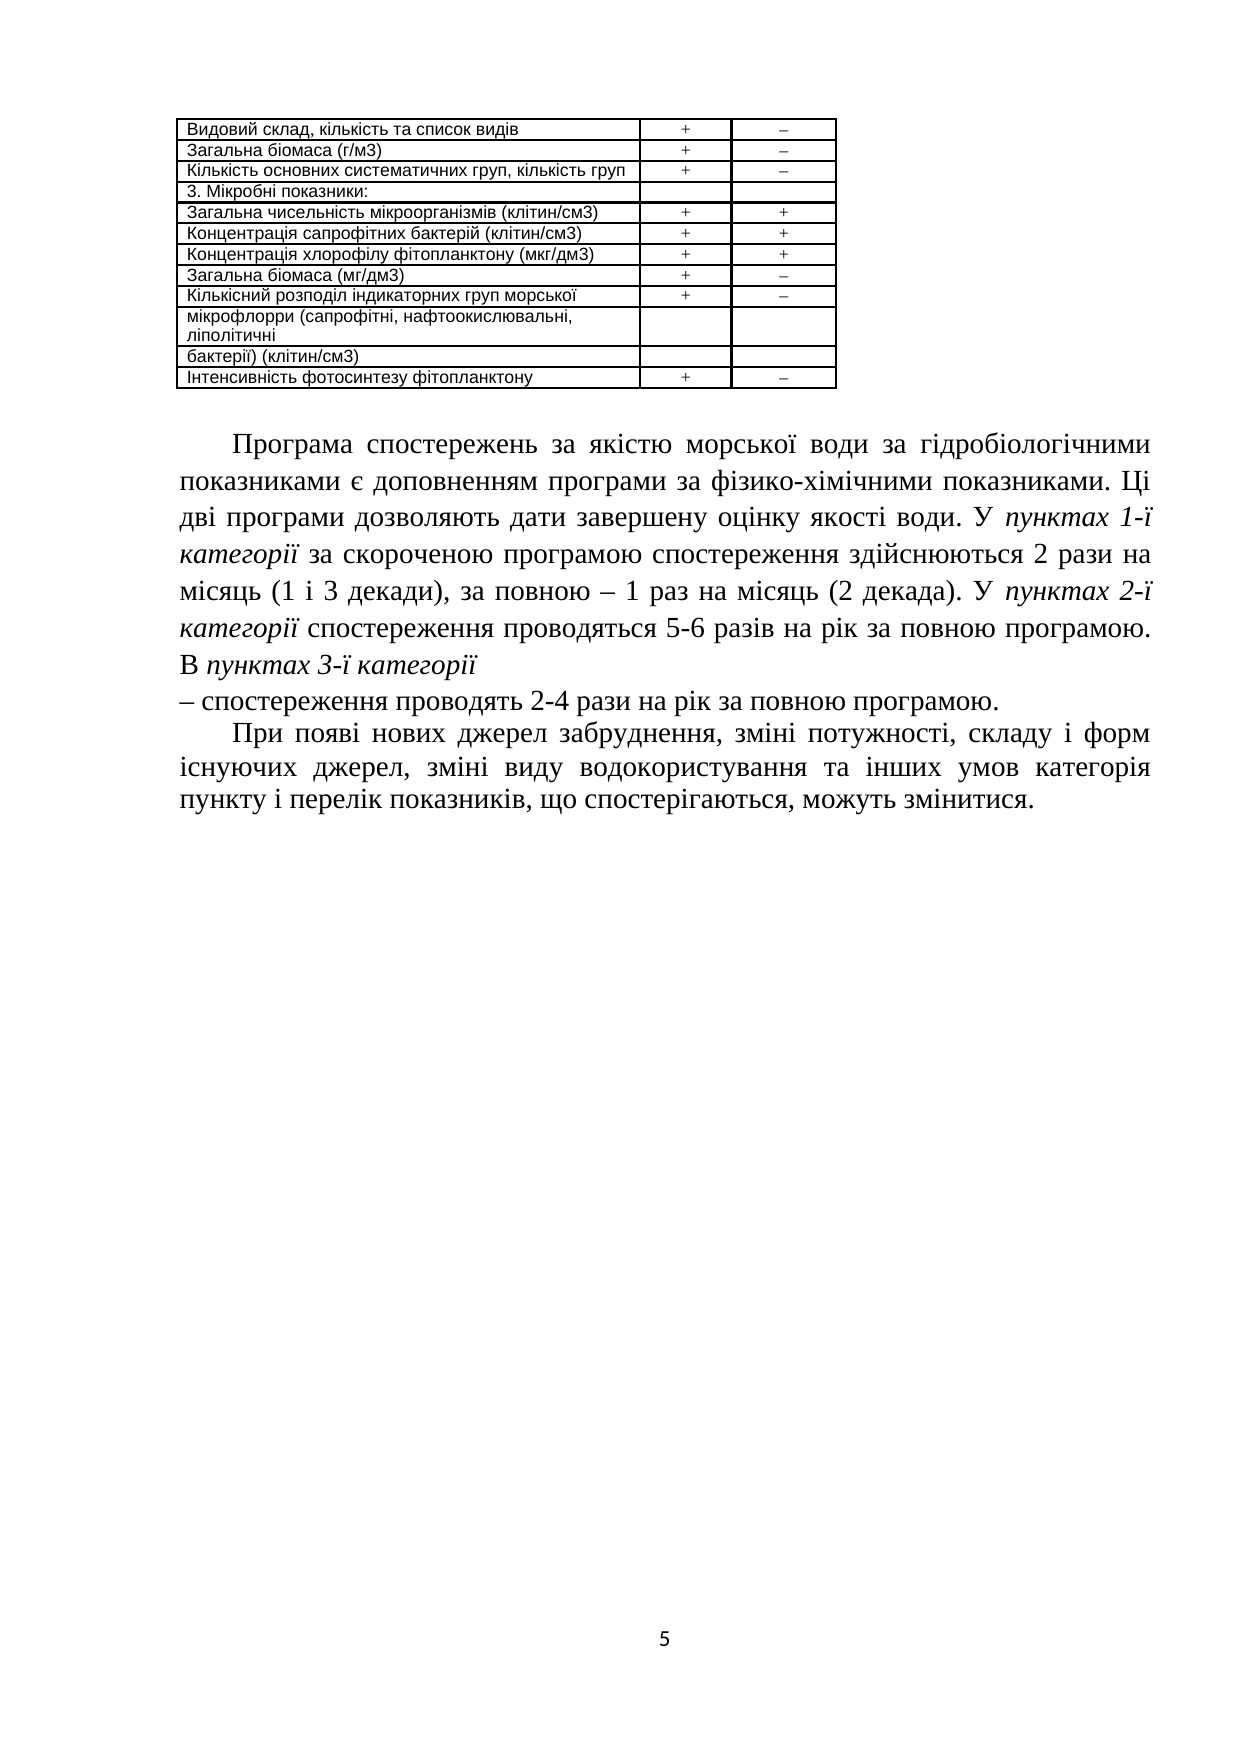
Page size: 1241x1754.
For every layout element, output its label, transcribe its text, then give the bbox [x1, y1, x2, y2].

table_cell [641, 308, 730, 345]
table_cell мікрофлорри (сапрофітні, нафтоокислювальні, ліполітичні [178, 308, 639, 345]
table_cell [733, 308, 835, 345]
table_cell [641, 183, 730, 201]
table_cell + [733, 245, 835, 264]
table_cell + [641, 204, 730, 222]
table_cell 3. Мікробні показники: [178, 183, 639, 201]
table_cell + [733, 224, 835, 243]
table_cell Загальна чисельність мікроорганізмів (клітин/см3) [178, 204, 639, 222]
table_cell + [641, 162, 730, 181]
table_cell – [733, 368, 835, 387]
text – спостереження проводять 2-4 рази на рік за повною програмою. [179, 684, 1152, 716]
table_cell – [733, 120, 835, 139]
table_cell [733, 183, 835, 201]
table_cell + [641, 287, 730, 306]
text Програма спостережень за якістю морської води за гідробіологічними показниками є доповненням програми за фізико-хімічними показниками. Ці дві програми дозволяють дати завершену оцінку якості води. У пунктах 1-ї категорії за скороченою програмою спостереження здійснюються 2 рази на місяць (1 і 3 декади), за повною – 1 раз на місяць (2 декада). У пунктах 2-ї категорії спостереження проводяться 5-6 разів на рік за повною програмою. В пунктах 3-ї категорії [179, 426, 1152, 681]
table_cell + [641, 245, 730, 264]
table_cell [733, 347, 835, 366]
table_cell Кількісний розподіл індикаторних груп морської [178, 287, 639, 306]
table_cell – [733, 287, 835, 306]
table_cell – [733, 141, 835, 160]
table_cell + [641, 266, 730, 285]
table_cell + [641, 141, 730, 160]
text При появі нових джерел забруднення, зміні потужності, складу і форм існуючих джерел, зміні виду водокористування та інших умов категорія пункту і перелік показників, що спостерігаються, можуть змінитися. [179, 717, 1152, 815]
table_cell – [733, 266, 835, 285]
table_cell Загальна біомаса (мг/дм3) [178, 266, 639, 285]
table_cell Інтенсивність фотосинтезу фітопланктону [178, 368, 639, 387]
table_cell + [641, 120, 730, 139]
table_cell Кількість основних систематичних груп, кількість груп [178, 162, 639, 181]
table_cell – [733, 162, 835, 181]
table_cell Концентрація хлорофілу фітопланктону (мкг/дм3) [178, 245, 639, 264]
table_cell + [733, 204, 835, 222]
table_cell Концентрація сапрофітних бактерій (клітин/см3) [178, 224, 639, 243]
table_cell бактерії) (клітин/см3) [178, 347, 639, 366]
table_cell Загальна біомаса (г/м3) [178, 141, 639, 160]
table_cell [641, 347, 730, 366]
table_cell + [641, 368, 730, 387]
table_cell + [641, 224, 730, 243]
table_cell Видовий склад, кількість та список видів [178, 120, 639, 139]
